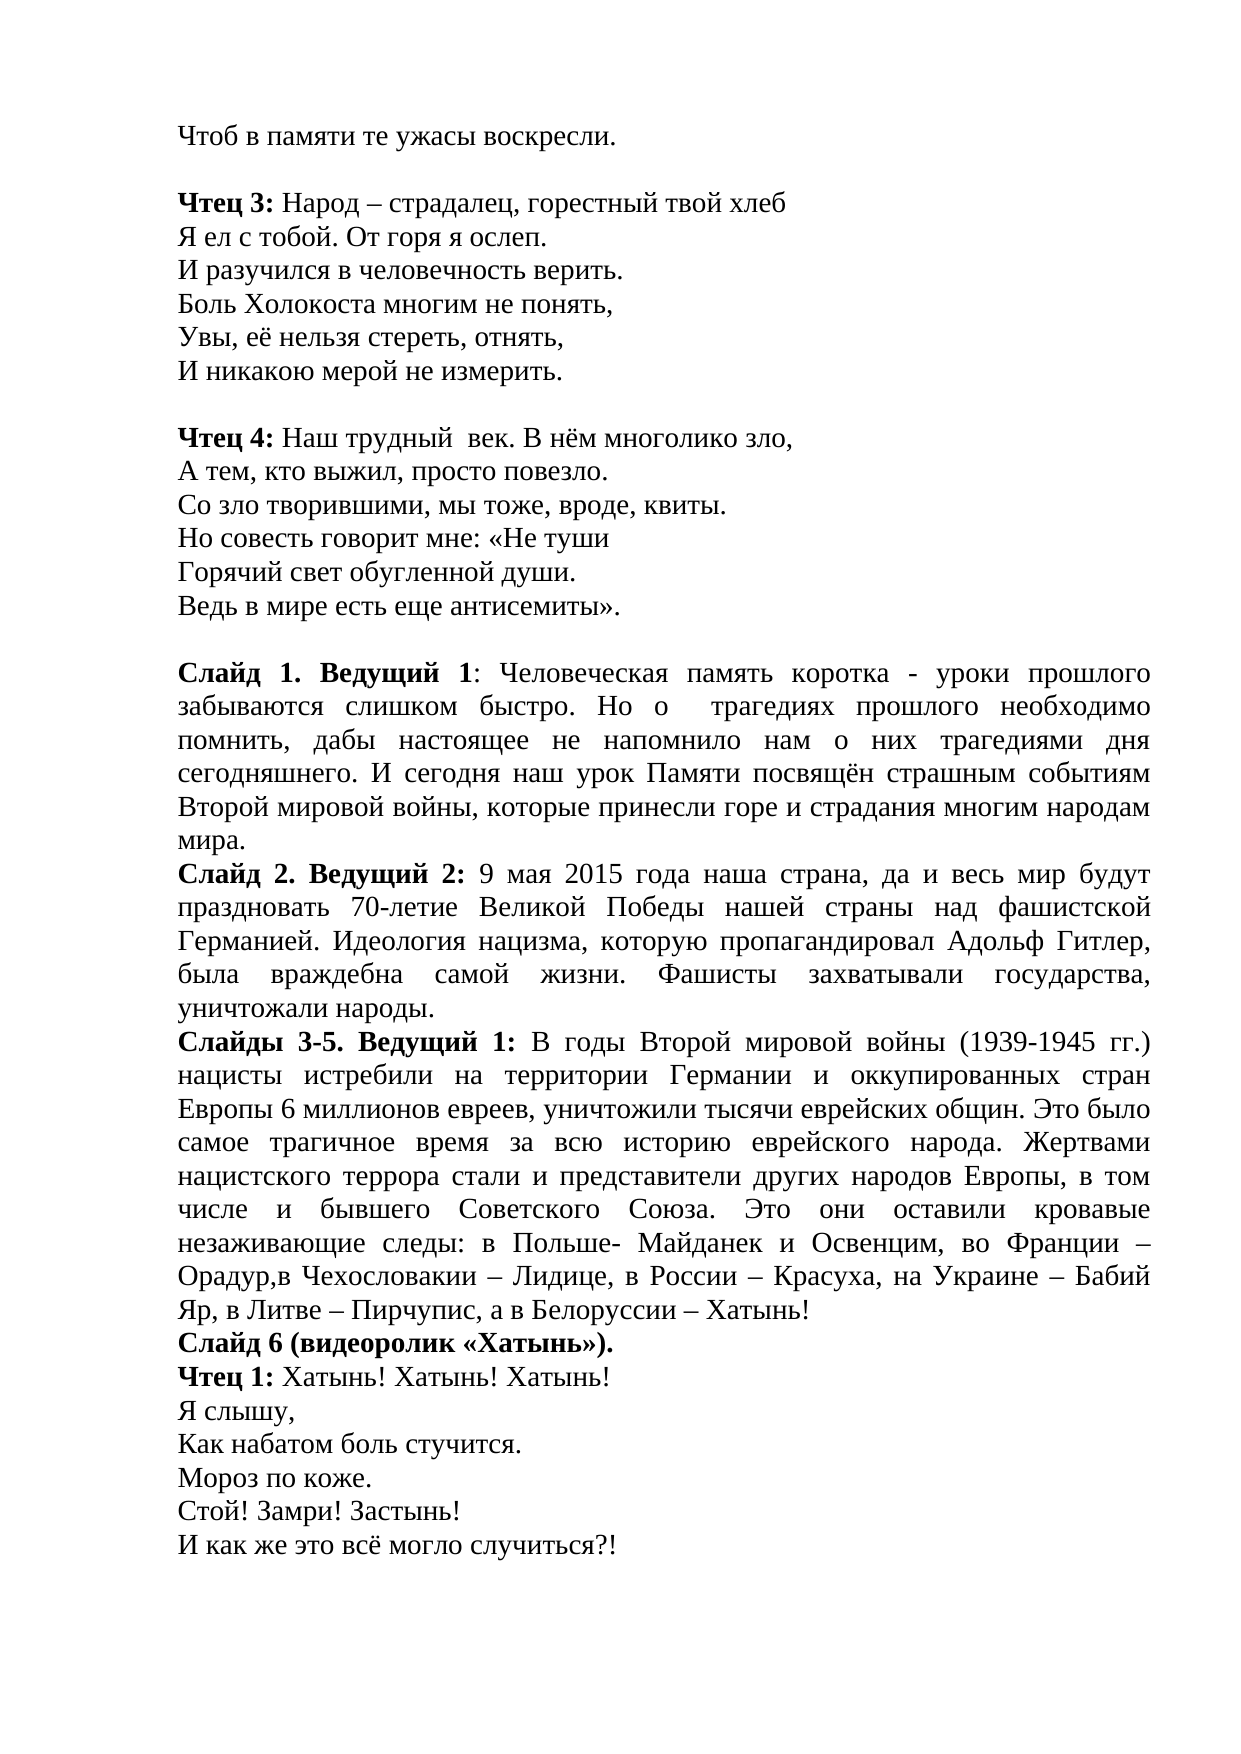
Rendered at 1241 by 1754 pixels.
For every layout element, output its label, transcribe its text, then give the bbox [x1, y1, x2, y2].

text Слайд 2. Ведущий 2: 9 мая 2015 года наша страна, да и весь мир будут праздновать 70-летие Великой Победы нашей страны над фашистской Германией. Идеология нацизма, которую пропагандировал Адольф Гитлер, была враждебна самой жизни. Фашисты захватывали государства, уничтожали народы. [177, 856, 1152, 1024]
text Слайд 6 (видеоролик «Хатынь»). [177, 1326, 1152, 1359]
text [177, 118, 1152, 621]
text Слайд 1. Ведущий 1: Человеческая память коротка - уроки прошлого забываются слишком быстро. Но о трагедиях прошлого необходимо помнить, дабы настоящее не напомнило нам о них трагедиями дня сегодняшнего. И сегодня наш урок Памяти посвящён страшным событиям Второй мировой войны, которые принесли горе и страдания многим народам мира. [177, 655, 1152, 856]
text Слайды 3-5. Ведущий 1: В годы Второй мировой войны (1939-1945 гг.) нацисты истребили на территории Германии и оккупированных стран Европы 6 миллионов евреев, уничтожили тысячи еврейских общин. Это было самое трагичное время за всю историю еврейского народа. Жертвами нацистского террора стали и представители других народов Европы, в том числе и бывшего Советского Союза. Это они оставили кровавые незаживающие следы: в Польше- Майданек и Освенцим, во Франции – Орадур,в Чехословакии – Лидице, в России – Красуха, на Украине – Бабий Яр, в Литве – Пирчупис, а в Белоруссии – Хатынь! [177, 1024, 1152, 1326]
text Чтец 1: Хатынь! Хатынь! Хатынь! Я слышу, Как набатом боль стучится. Мороз по коже. Стой! Замри! Застынь! И как же это всё могло случиться?! [177, 1359, 1152, 1560]
